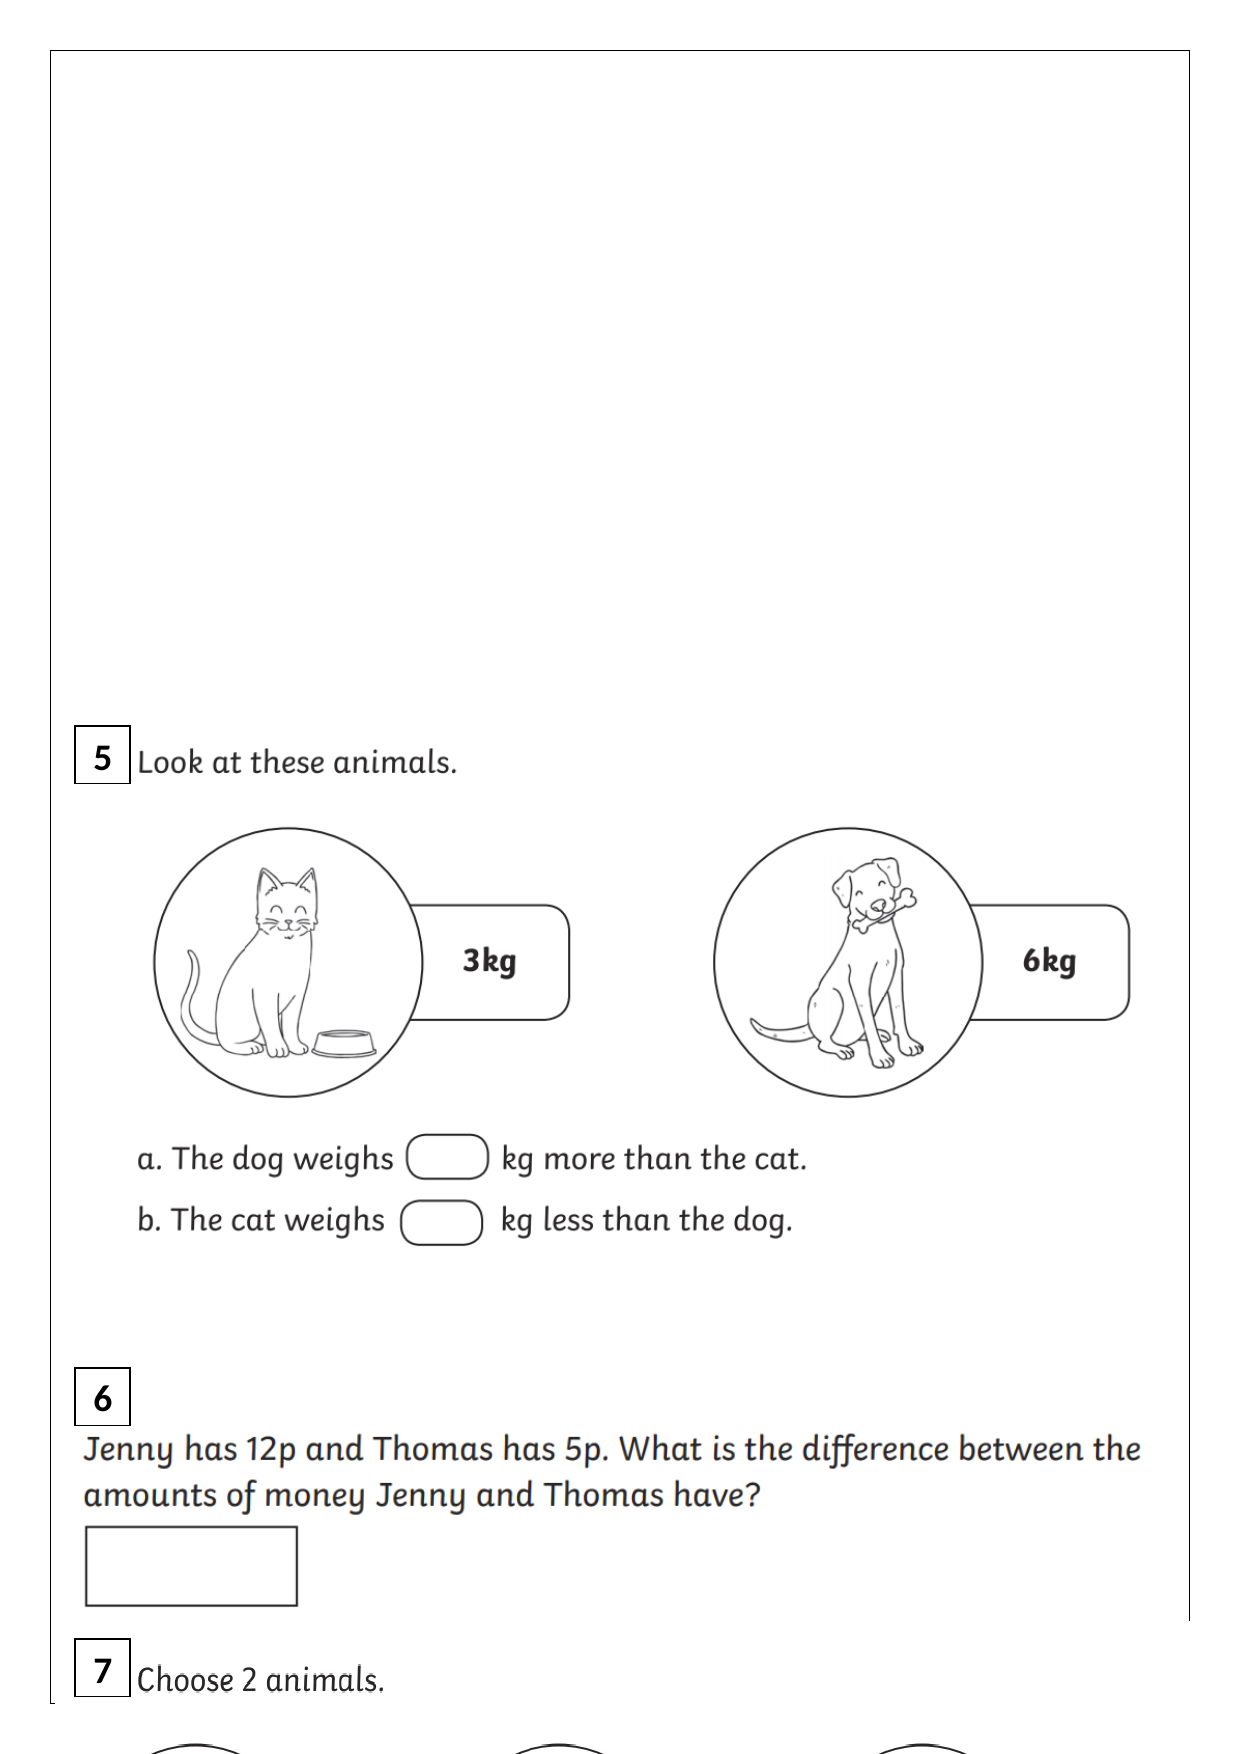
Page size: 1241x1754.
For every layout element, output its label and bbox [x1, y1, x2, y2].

picture [55, 1426, 1193, 1754]
picture [75, 719, 1166, 1272]
